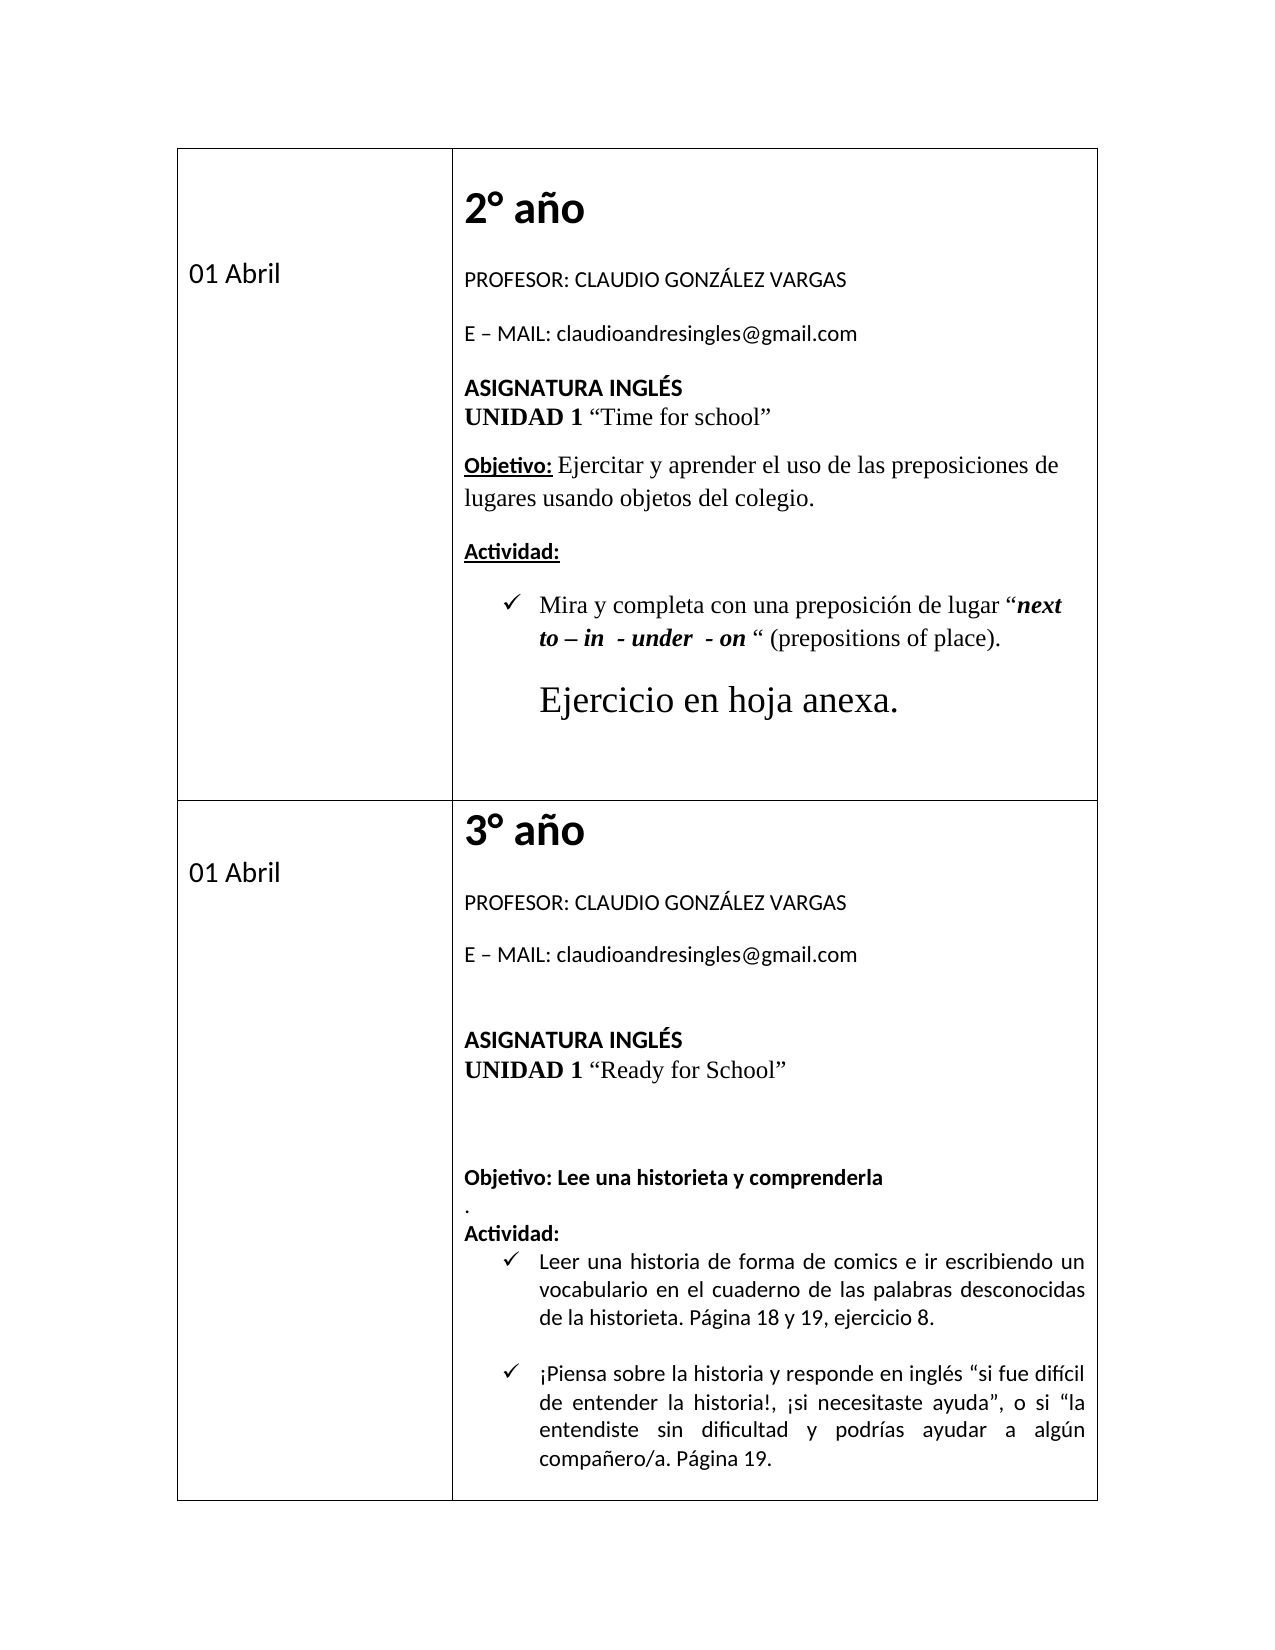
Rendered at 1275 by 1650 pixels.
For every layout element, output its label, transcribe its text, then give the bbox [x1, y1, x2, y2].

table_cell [453, 801, 1097, 1500]
table_cell 01 Abril [178, 149, 452, 800]
table_cell 01 Abril [178, 801, 452, 1500]
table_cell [453, 149, 1097, 800]
